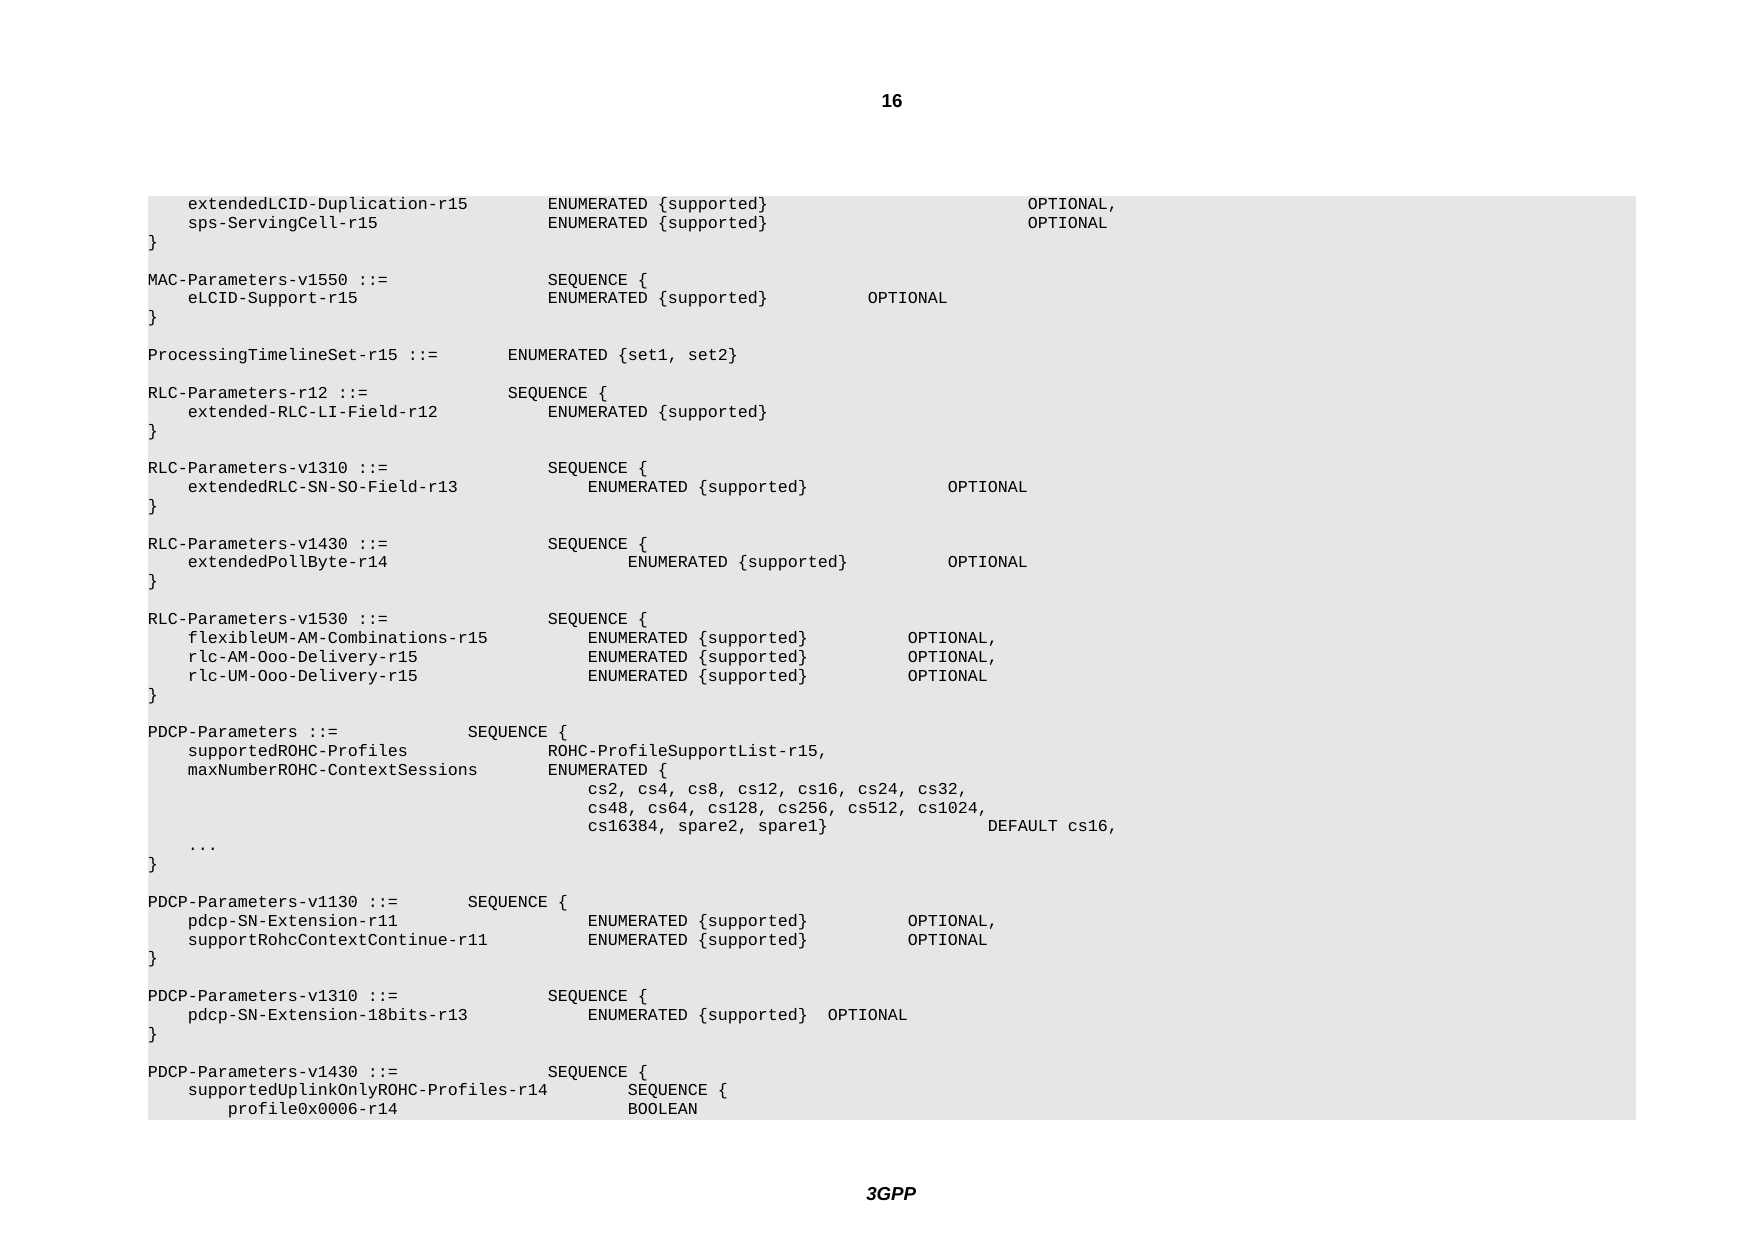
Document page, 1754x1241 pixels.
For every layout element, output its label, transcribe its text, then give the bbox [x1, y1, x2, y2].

text supportedUplinkOnlyROHC-Profiles-r14 SEQUENCE { [148, 1082, 1636, 1101]
text extendedPollByte-r14 ENUMERATED {supported} OPTIONAL [148, 554, 1636, 573]
text RLC-Parameters-v1310 ::= SEQUENCE { [148, 460, 1636, 479]
text } [148, 422, 1636, 441]
text } [148, 950, 1636, 969]
text supportRohcContextContinue-r11 ENUMERATED {supported} OPTIONAL [148, 931, 1636, 950]
text cs16384, spare2, spare1} DEFAULT cs16, [148, 818, 1636, 837]
text PDCP-Parameters-v1430 ::= SEQUENCE { [148, 1063, 1636, 1082]
text extendedLCID-Duplication-r15 ENUMERATED {supported} OPTIONAL, [148, 196, 1636, 215]
text rlc-UM-Ooo-Delivery-r15 ENUMERATED {supported} OPTIONAL [148, 667, 1636, 686]
text } [148, 686, 1636, 705]
text PDCP-Parameters-v1310 ::= SEQUENCE { [148, 988, 1636, 1007]
text MAC-Parameters-v1550 ::= SEQUENCE { [148, 271, 1636, 290]
text pdcp-SN-Extension-r11 ENUMERATED {supported} OPTIONAL, [148, 912, 1636, 931]
text } [148, 856, 1636, 874]
text cs48, cs64, cs128, cs256, cs512, cs1024, [148, 799, 1636, 818]
text supportedROHC-Profiles ROHC-ProfileSupportList-r15, [148, 743, 1636, 761]
text ProcessingTimelineSet-r15 ::= ENUMERATED {set1, set2} [148, 347, 1636, 366]
text } [148, 233, 1636, 252]
text maxNumberROHC-ContextSessions ENUMERATED { [148, 761, 1636, 780]
text RLC-Parameters-v1530 ::= SEQUENCE { [148, 611, 1636, 629]
text PDCP-Parameters ::= SEQUENCE { [148, 724, 1636, 743]
text extendedRLC-SN-SO-Field-r13 ENUMERATED {supported} OPTIONAL [148, 479, 1636, 497]
text } [148, 309, 1636, 328]
text ... [148, 837, 1636, 856]
text eLCID-Support-r15 ENUMERATED {supported} OPTIONAL [148, 290, 1636, 309]
text RLC-Parameters-r12 ::= SEQUENCE { [148, 384, 1636, 403]
text profile0x0006-r14 BOOLEAN [148, 1101, 1636, 1120]
text cs2, cs4, cs8, cs12, cs16, cs24, cs32, [148, 780, 1636, 799]
text RLC-Parameters-v1430 ::= SEQUENCE { [148, 535, 1636, 554]
text pdcp-SN-Extension-18bits-r13 ENUMERATED {supported} OPTIONAL [148, 1007, 1636, 1025]
text } [148, 1025, 1636, 1044]
text PDCP-Parameters-v1130 ::= SEQUENCE { [148, 893, 1636, 912]
text sps-ServingCell-r15 ENUMERATED {supported} OPTIONAL [148, 215, 1636, 233]
text extended-RLC-LI-Field-r12 ENUMERATED {supported} [148, 403, 1636, 422]
text rlc-AM-Ooo-Delivery-r15 ENUMERATED {supported} OPTIONAL, [148, 648, 1636, 667]
text flexibleUM-AM-Combinations-r15 ENUMERATED {supported} OPTIONAL, [148, 629, 1636, 648]
text } [148, 497, 1636, 516]
text } [148, 573, 1636, 592]
